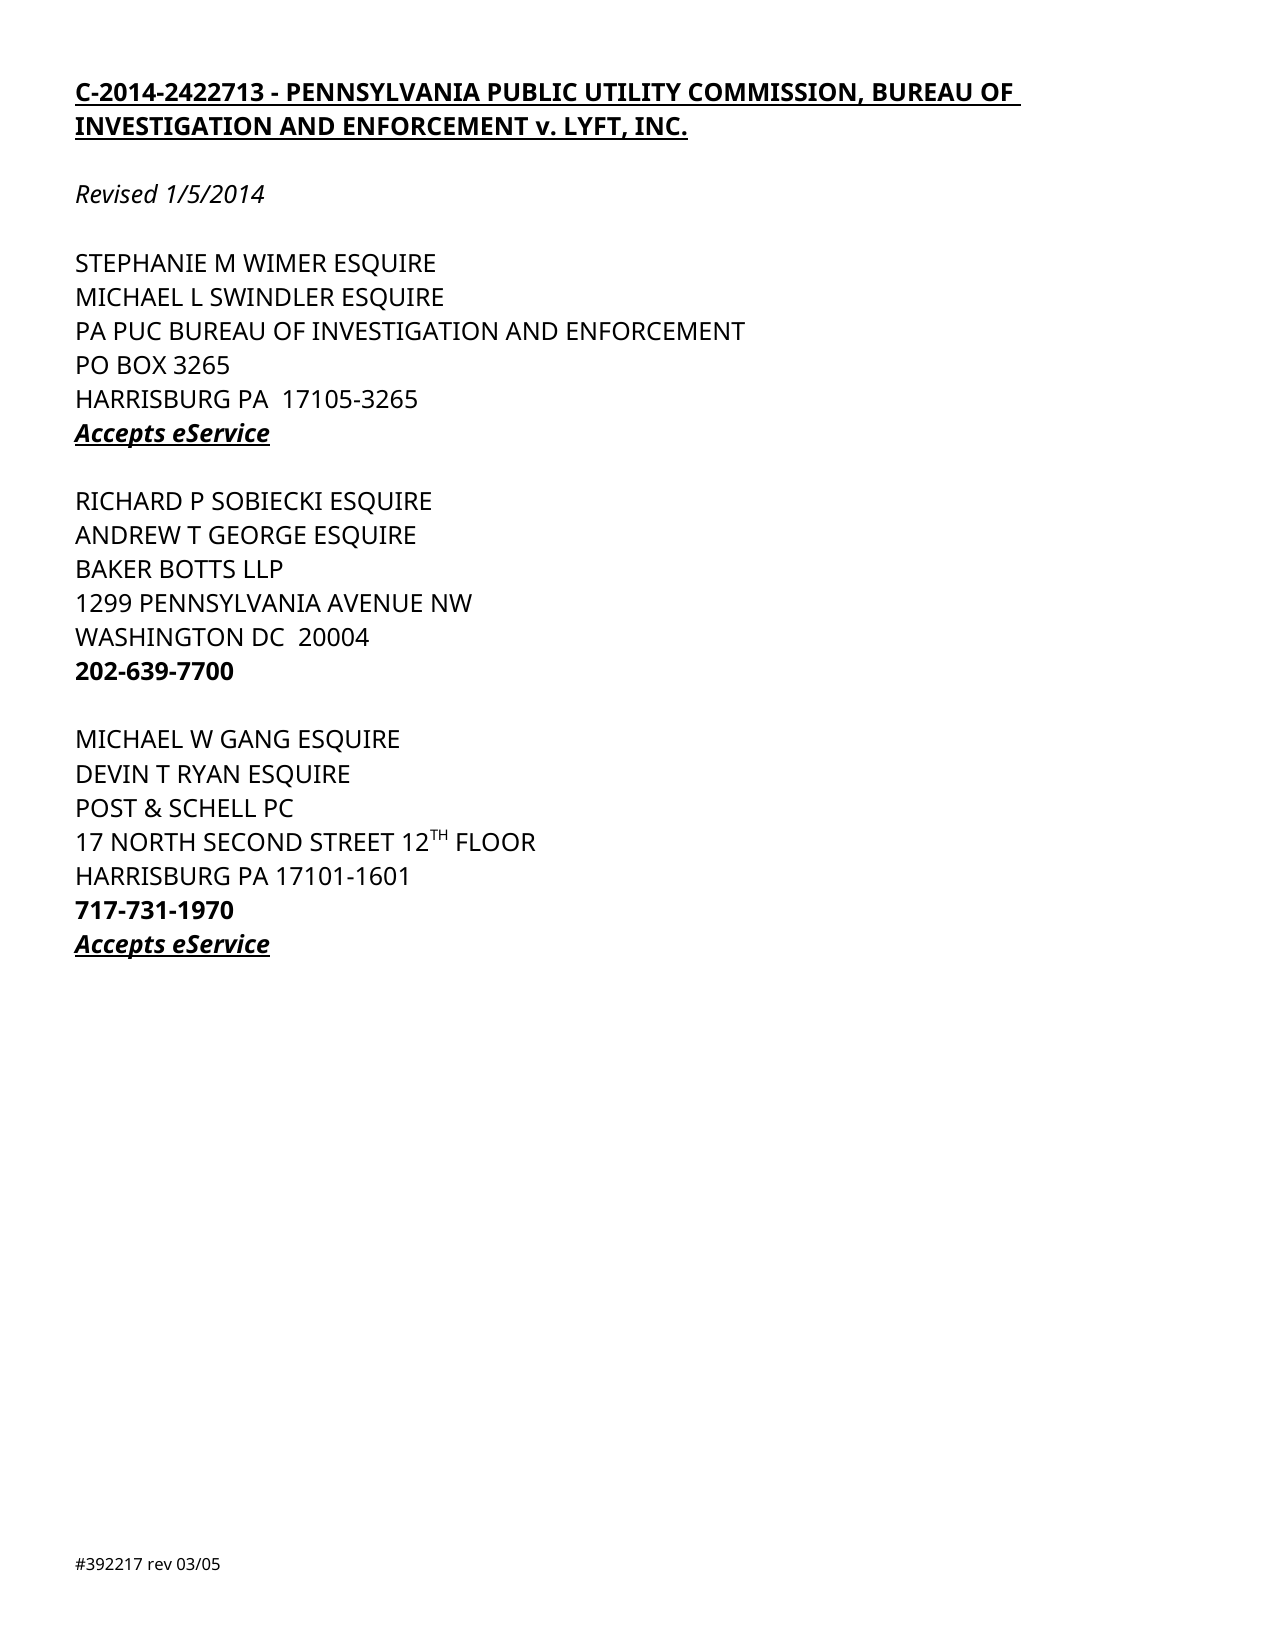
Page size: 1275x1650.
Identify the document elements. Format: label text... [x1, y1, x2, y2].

text BAKER BOTTS LLP [75, 552, 1200, 586]
text ANDREW T GEORGE ESQUIRE [75, 518, 1200, 552]
text PA PUC BUREAU OF INVESTIGATION AND ENFORCEMENT [75, 313, 1200, 347]
text 17 NORTH SECOND STREET 12TH FLOOR [75, 824, 1200, 858]
text WASHINGTON DC 20004 [75, 620, 1200, 654]
text DEVIN T RYAN ESQUIRE [75, 756, 1200, 790]
text POST & SCHELL PC [75, 790, 1200, 824]
text Accepts eService [75, 927, 1200, 961]
text 202-639-7700 [75, 654, 1200, 688]
text PO BOX 3265 HARRISBURG PA 17105-3265 Accepts eService [75, 347, 1200, 450]
text RICHARD P SOBIECKI ESQUIRE [75, 484, 1200, 518]
text HARRISBURG PA 17101-1601 [75, 858, 1200, 892]
text C-2014-2422713 - PENNSYLVANIA PUBLIC UTILITY COMMISSION, BUREAU OF INVESTIGATION AND ENFORCEMENT v. LYFT, INC. Revised 1/5/2014 [75, 75, 1200, 211]
text MICHAEL W GANG ESQUIRE [75, 722, 1200, 756]
text 1299 PENNSYLVANIA AVENUE NW [75, 586, 1200, 620]
text 717-731-1970 [75, 892, 1200, 927]
text STEPHANIE M WIMER ESQUIRE MICHAEL L SWINDLER ESQUIRE [75, 245, 1200, 313]
